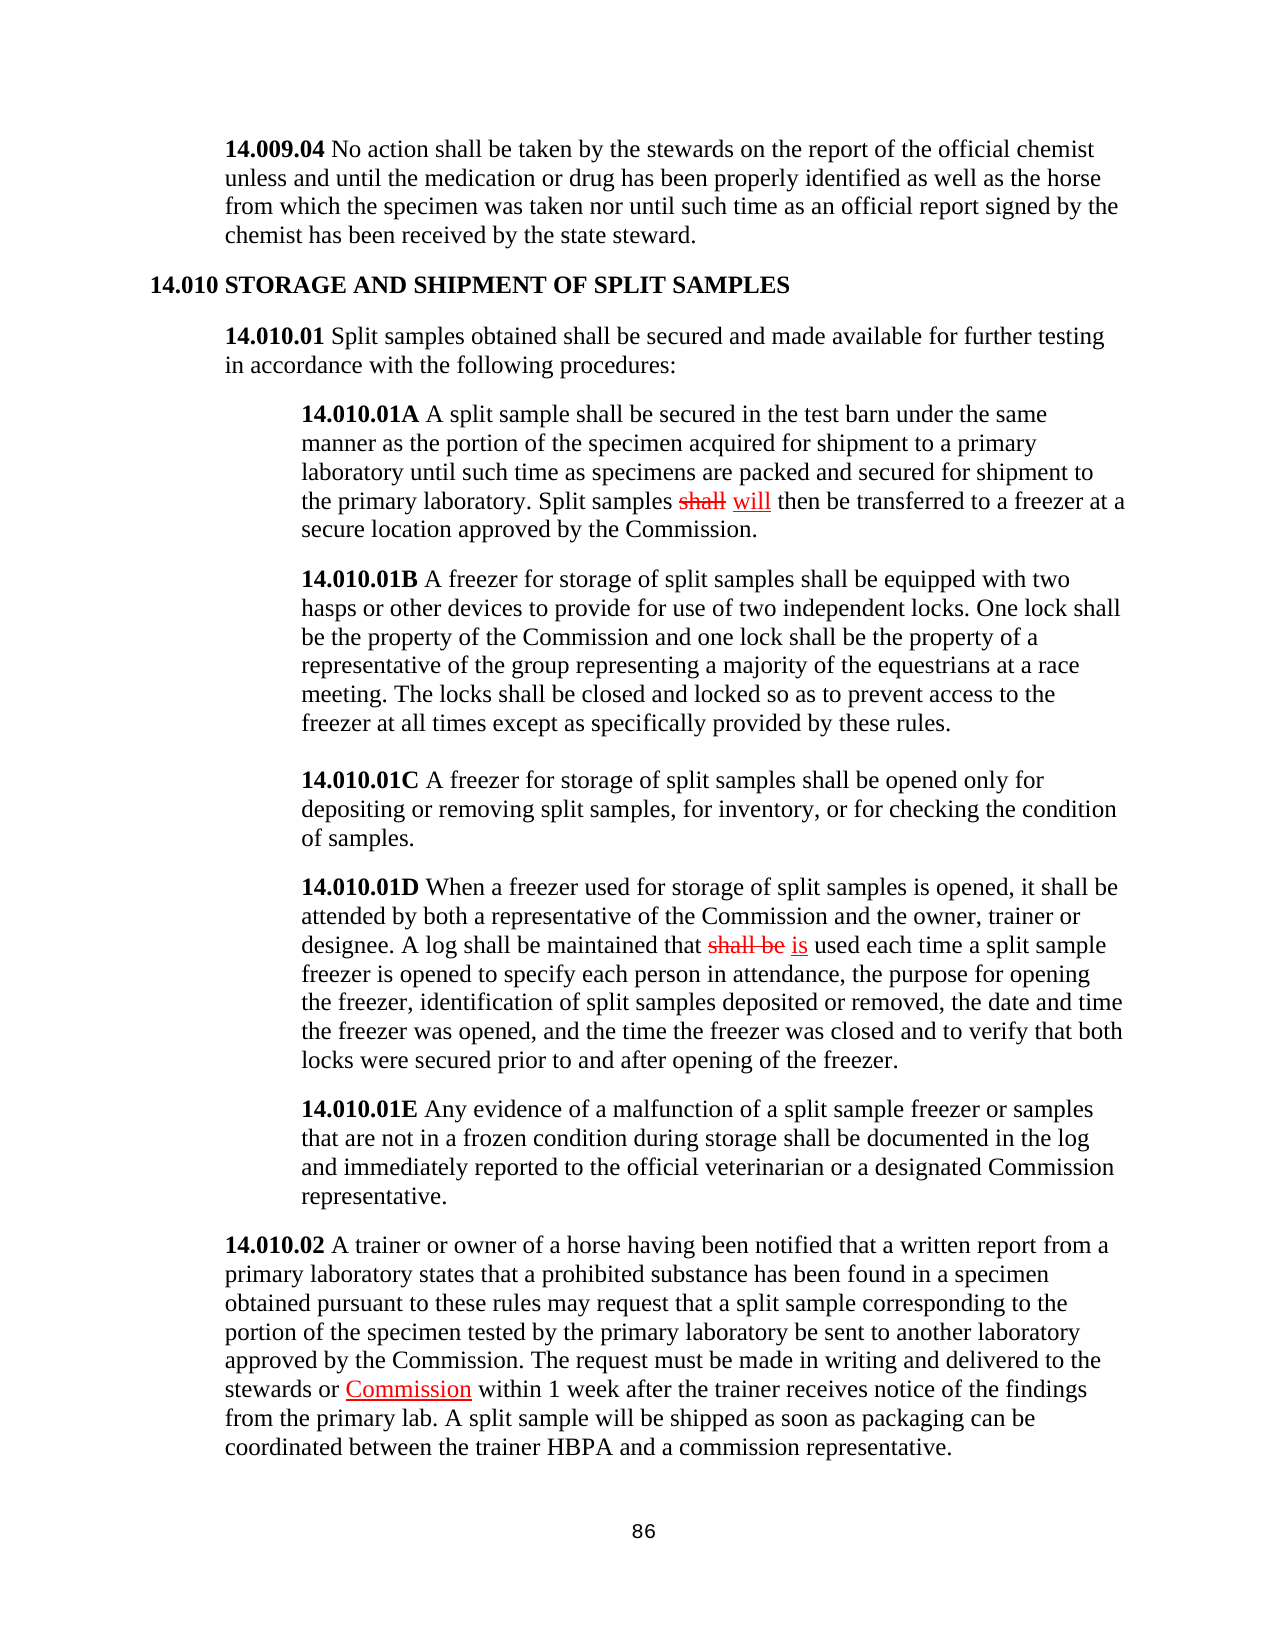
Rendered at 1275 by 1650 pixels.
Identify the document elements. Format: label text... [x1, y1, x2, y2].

text 14.010.01D When a freezer used for storage of split samples is opened, it shall be attended by both a representative of the Commission and the owner, trainer or designee. A log shall be maintained that shall be is used each time a split sample freezer is opened to specify each person in attendance, the purpose for opening the freezer, identification of split samples deposited or removed, the date and time the freezer was opened, and the time the freezer was closed and to verify that both locks were secured prior to and after opening of the freezer. [301, 872, 1125, 1074]
text 14.010.01E Any evidence of a malfunction of a split sample freezer or samples that are not in a frozen condition during storage shall be documented in the log and immediately reported to the official veterinarian or a designated Commission representative. [301, 1094, 1125, 1209]
text 14.010.02 A trainer or owner of a horse having been notified that a written report from a primary laboratory states that a prohibited substance has been found in a specimen obtained pursuant to these rules may request that a split sample corresponding to the portion of the specimen tested by the primary laboratory be sent to another laboratory approved by the Commission. The request must be made in writing and delivered to the stewards or Commission within 1 week after the trainer receives notice of the findings from the primary lab. A split sample will be shipped as soon as packaging can be coordinated between the trainer HBPA and a commission representative. [224, 1230, 1125, 1460]
text 14.010.01C A freezer for storage of split samples shall be opened only for depositing or removing split samples, for inventory, or for checking the condition of samples. [301, 765, 1125, 852]
text 14.010.01B A freezer for storage of split samples shall be equipped with two hasps or other devices to provide for use of two independent locks. One lock shall be the property of the Commission and one lock shall be the property of a representative of the group representing a majority of the equestrians at a race meeting. The locks shall be closed and locked so as to prevent access to the freezer at all times except as specifically provided by these rules. [301, 564, 1125, 737]
text 14.009.04 No action shall be taken by the stewards on the report of the official chemist unless and until the medication or drug has been properly identified as well as the horse from which the specimen was taken nor until such time as an official report signed by the chemist has been received by the state steward. [224, 134, 1125, 249]
text 14.010.01A A split sample shall be secured in the test barn under the same manner as the portion of the specimen acquired for shipment to a primary laboratory until such time as specimens are packed and secured for shipment to the primary laboratory. Split samples shall will then be transferred to a freezer at a secure location approved by the Commission. [301, 399, 1125, 543]
text 14.010 STORAGE AND SHIPMENT OF SPLIT SAMPLES [149, 270, 1125, 298]
text 14.010.01 Split samples obtained shall be secured and made available for further testing in accordance with the following procedures: [224, 321, 1125, 379]
